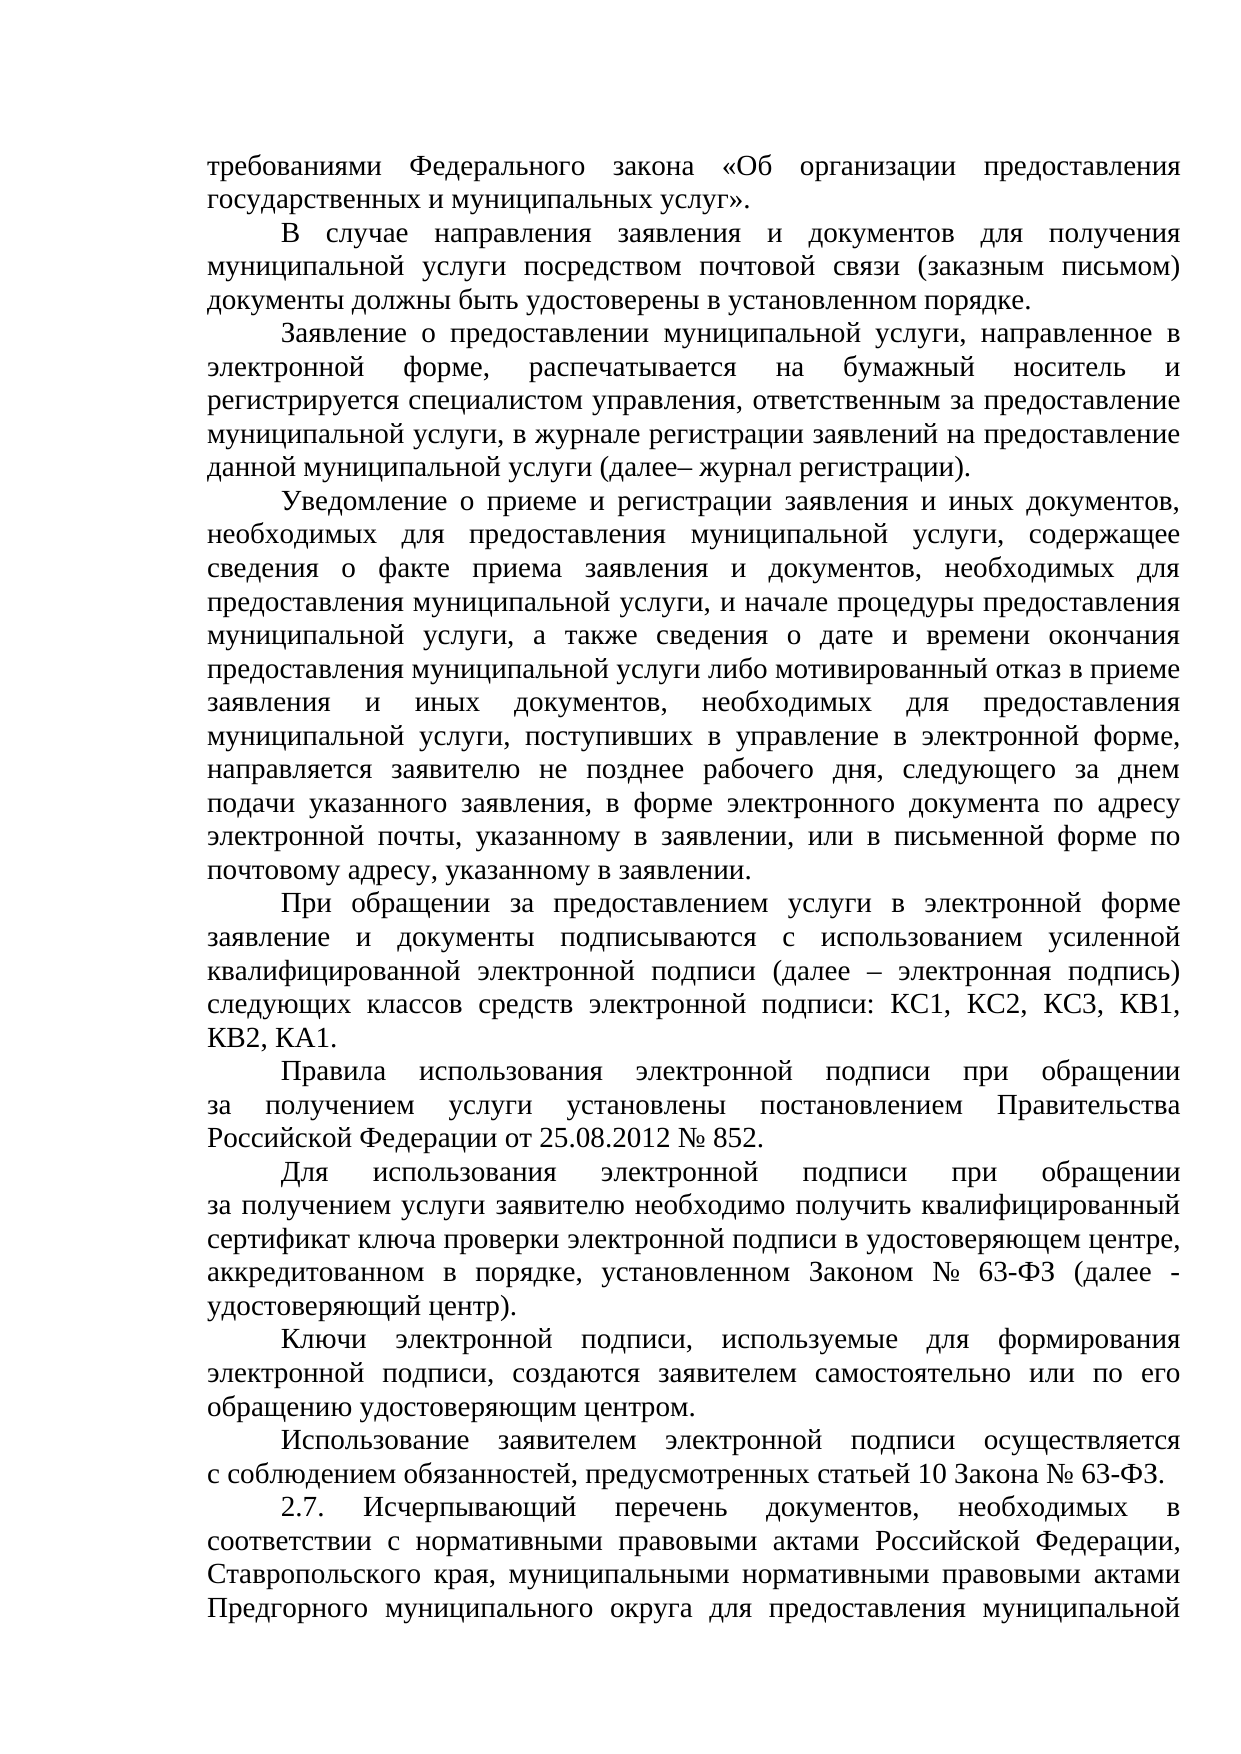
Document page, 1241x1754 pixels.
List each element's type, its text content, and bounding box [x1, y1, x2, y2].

text Для использования электронной подписи при обращении за получением услуги заявителю необходимо получить квалифицированный сертификат ключа проверки электронной подписи в удостоверяющем центре, аккредитованном в порядке, установленном Законом № 63-ФЗ (далее - удостоверяющий центр). [207, 1154, 1181, 1322]
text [207, 1489, 1181, 1623]
text Использование заявителем электронной подписи осуществляется с соблюдением обязанностей, предусмотренных статьей 10 Закона № 63-ФЗ. [207, 1422, 1181, 1489]
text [207, 148, 1181, 215]
text В случае направления заявления и документов для получения муниципальной услуги посредством почтовой связи (заказным письмом) документы должны быть удостоверены в установленном порядке. [207, 215, 1181, 315]
text Правила использования электронной подписи при обращении за получением услуги установлены постановлением Правительства Российской Федерации от 25.08.2012 № 852. [207, 1053, 1181, 1154]
text Заявление о предоставлении муниципальной услуги, направленное в электронной форме, распечатывается на бумажный носитель и регистрируется специалистом управления, ответственным за предоставление муниципальной услуги, в журнале регистрации заявлений на предоставление данной муниципальной услуги (далее– журнал регистрации). [207, 315, 1181, 483]
text При обращении за предоставлением услуги в электронной форме заявление и документы подписываются с использованием усиленной квалифицированной электронной подписи (далее – электронная подпись) следующих классов средств электронной подписи: КС1, КС2, КС3, КВ1, КВ2, КА1. [207, 886, 1181, 1053]
text Уведомление о приеме и регистрации заявления и иных документов, необходимых для предоставления муниципальной услуги, содержащее сведения о факте приема заявления и документов, необходимых для предоставления муниципальной услуги, и начале процедуры предоставления муниципальной услуги, а также сведения о дате и времени окончания предоставления муниципальной услуги либо мотивированный отказ в приеме заявления и иных документов, необходимых для предоставления муниципальной услуги, поступивших в управление в электронной форме, направляется заявителю не позднее рабочего дня, следующего за днем подачи указанного заявления, в форме электронного документа по адресу электронной почты, указанному в заявлении, или в письменной форме по почтовому адресу, указанному в заявлении. [207, 483, 1181, 886]
text Ключи электронной подписи, используемые для формирования электронной подписи, создаются заявителем самостоятельно или по его обращению удостоверяющим центром. [207, 1322, 1181, 1422]
